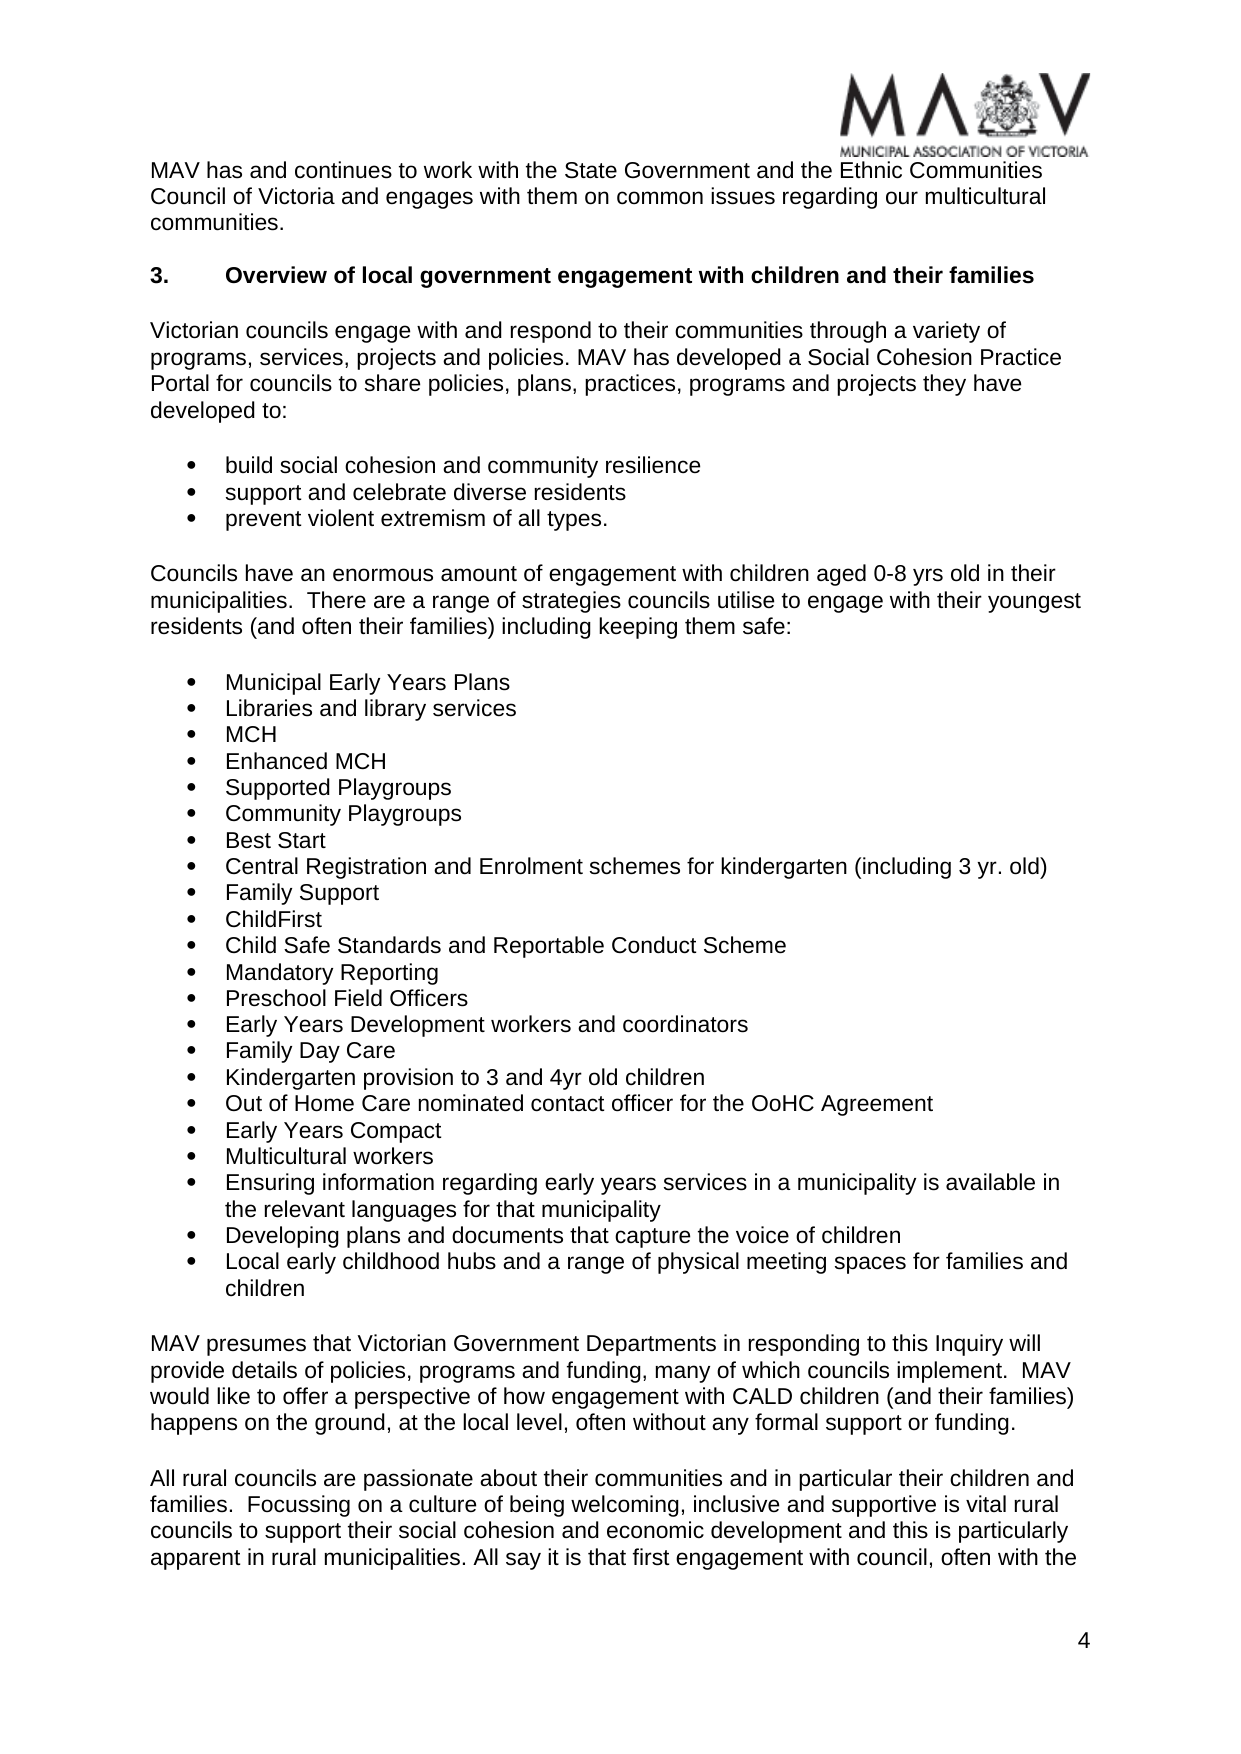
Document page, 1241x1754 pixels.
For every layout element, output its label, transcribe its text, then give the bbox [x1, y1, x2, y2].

list build social cohesion and community resilience [187, 452, 1090, 478]
text Victorian councils engage with and respond to their communities through a variety of programs, services, projects and policies. MAV has developed a Social Cohesion Practice Portal for councils to share policies, plans, practices, programs and projects they have developed to: [150, 317, 1090, 423]
list Family Day Care [187, 1504, 1090, 1531]
text 3. Overview of local government engagement with children and their families [150, 262, 1090, 288]
list Best Start [187, 1060, 1090, 1086]
list ChildFirst [187, 1227, 1090, 1253]
list Early Years Development workers and coordinators [187, 1449, 1090, 1475]
list Kindergarten provision to 3 and 4yr old children [187, 1560, 1090, 1586]
list Mandatory Reporting [187, 1338, 1090, 1364]
list Enhanced MCH [187, 893, 1090, 920]
list Family Support [187, 1171, 1090, 1197]
list Libraries and library services [187, 782, 1090, 809]
list Supported Playgroups [187, 949, 1090, 975]
list Child Safe Standards and Reportable Conduct Scheme [187, 1282, 1090, 1308]
list support and celebrate diverse residents [187, 508, 1090, 534]
list Community Playgroups [187, 1004, 1090, 1031]
picture [840, 73, 1091, 157]
list prevent violent extremism of all types. [187, 563, 1090, 589]
list MCH [187, 838, 1090, 864]
text Councils have an enormous amount of engagement with children aged 0-8 yrs old in their municipalities. There are a range of strategies councils utilise to engage with their youngest residents (and often their families) including keeping them safe: [150, 619, 1090, 698]
list Central Registration and Enrolment schemes for kindergarten (including 3 yr. old) [187, 1116, 1090, 1142]
list Municipal Early Years Plans [187, 727, 1090, 753]
list Preschool Field Officers [187, 1393, 1090, 1419]
text MAV has and continues to work with the State Government and the Ethnic Communities Council of Victoria and engages with them on common issues regarding our multicultural communities. [150, 157, 1090, 236]
